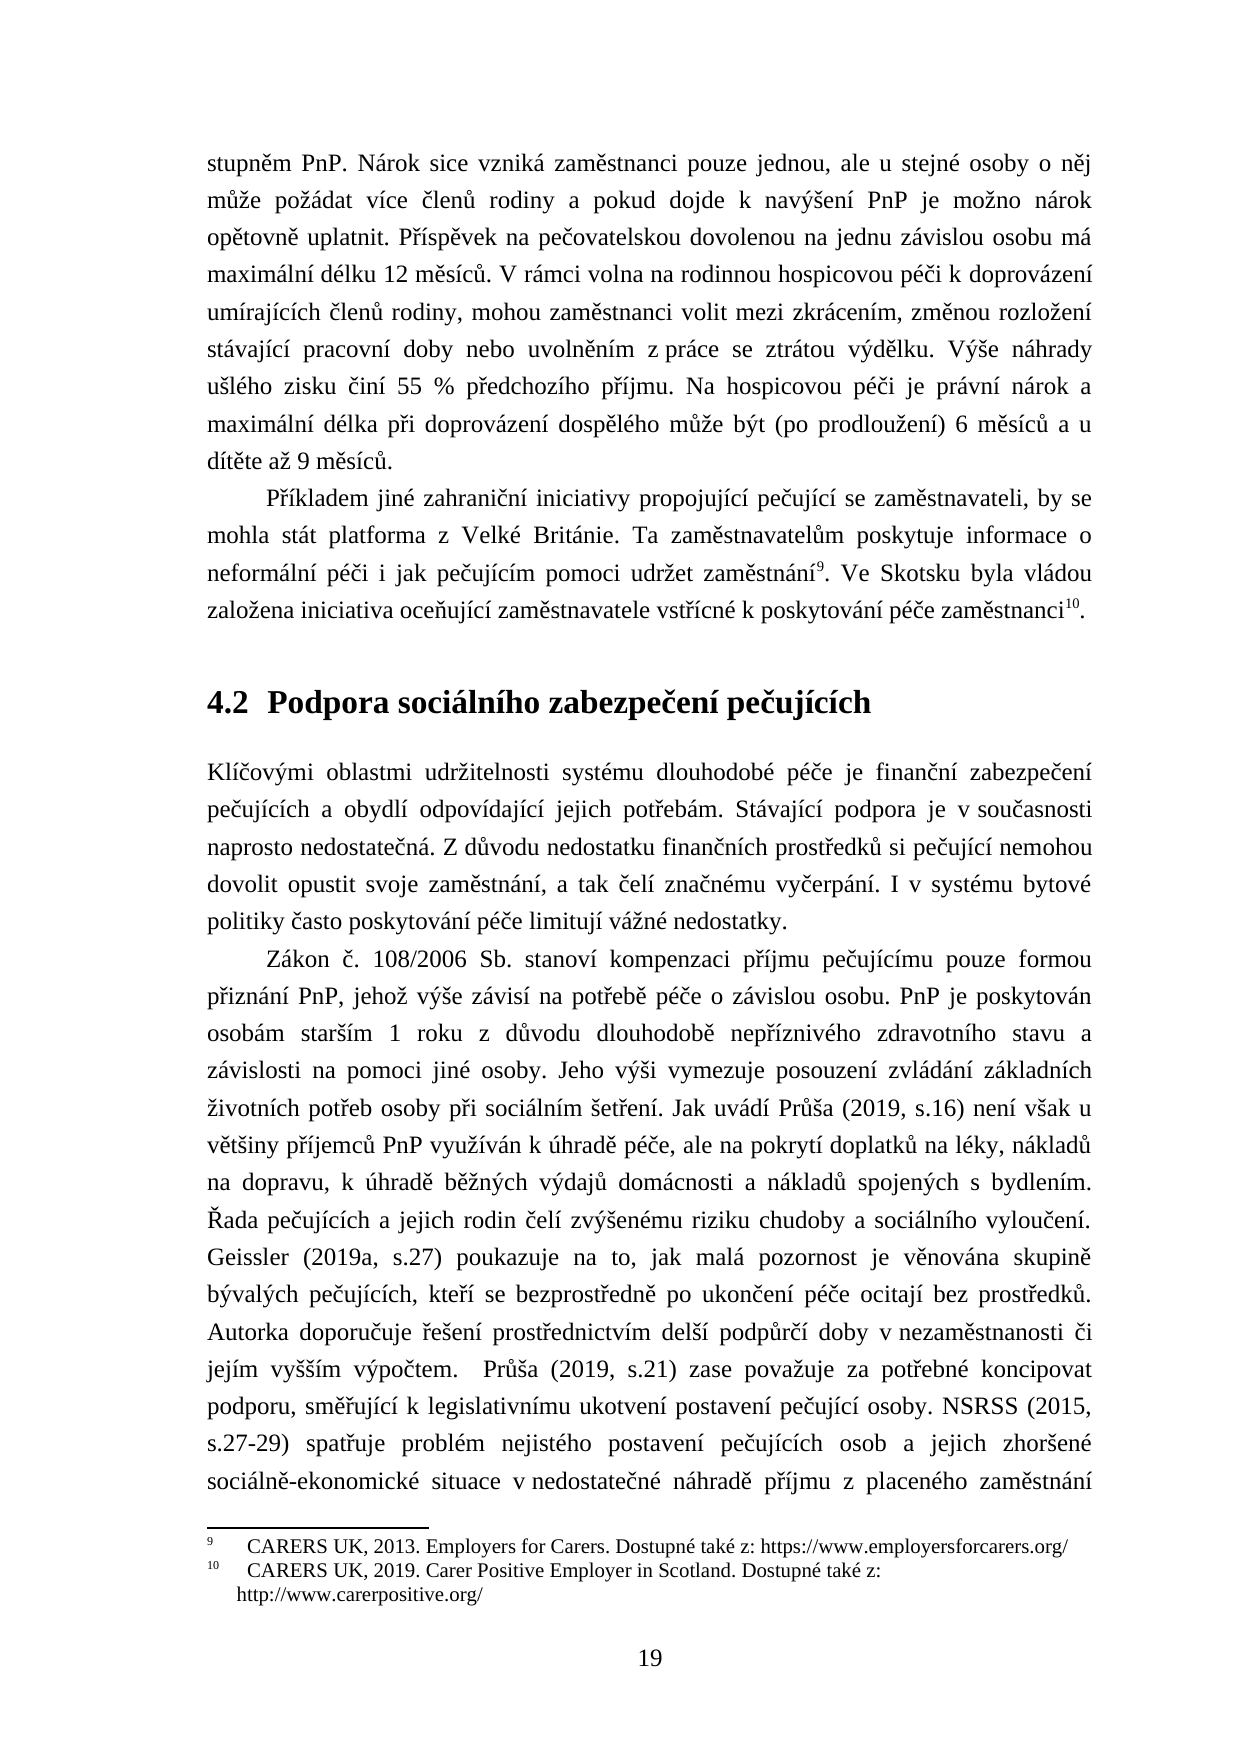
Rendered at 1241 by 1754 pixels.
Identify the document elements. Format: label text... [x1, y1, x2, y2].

text Příkladem jiné zahraniční iniciativy propojující pečující se zaměstnavateli, by se mohla stát platforma z Velké Británie. Ta zaměstnavatelům poskytuje informace o neformální péči i jak pečujícím pomoci udržet zaměstnání. Ve Skotsku byla vládou založena iniciativa oceňující zaměstnavatele vstřícné k poskytování péče zaměstnanci. [207, 483, 1092, 624]
subtitle Podpora sociálního zabezpečení pečujících [207, 682, 1092, 721]
text Klíčovými oblastmi udržitelnosti systému dlouhodobé péče je finanční zabezpečení pečujících a obydlí odpovídající jejich potřebám. Stávající podpora je v současnosti naprosto nedostatečná. Z důvodu nedostatku finančních prostředků si pečující nemohou dovolit opustit svoje zaměstnání, a tak čelí značnému vyčerpání. I v systému bytové politiky často poskytování péče limitují vážné nedostatky. [207, 757, 1092, 935]
